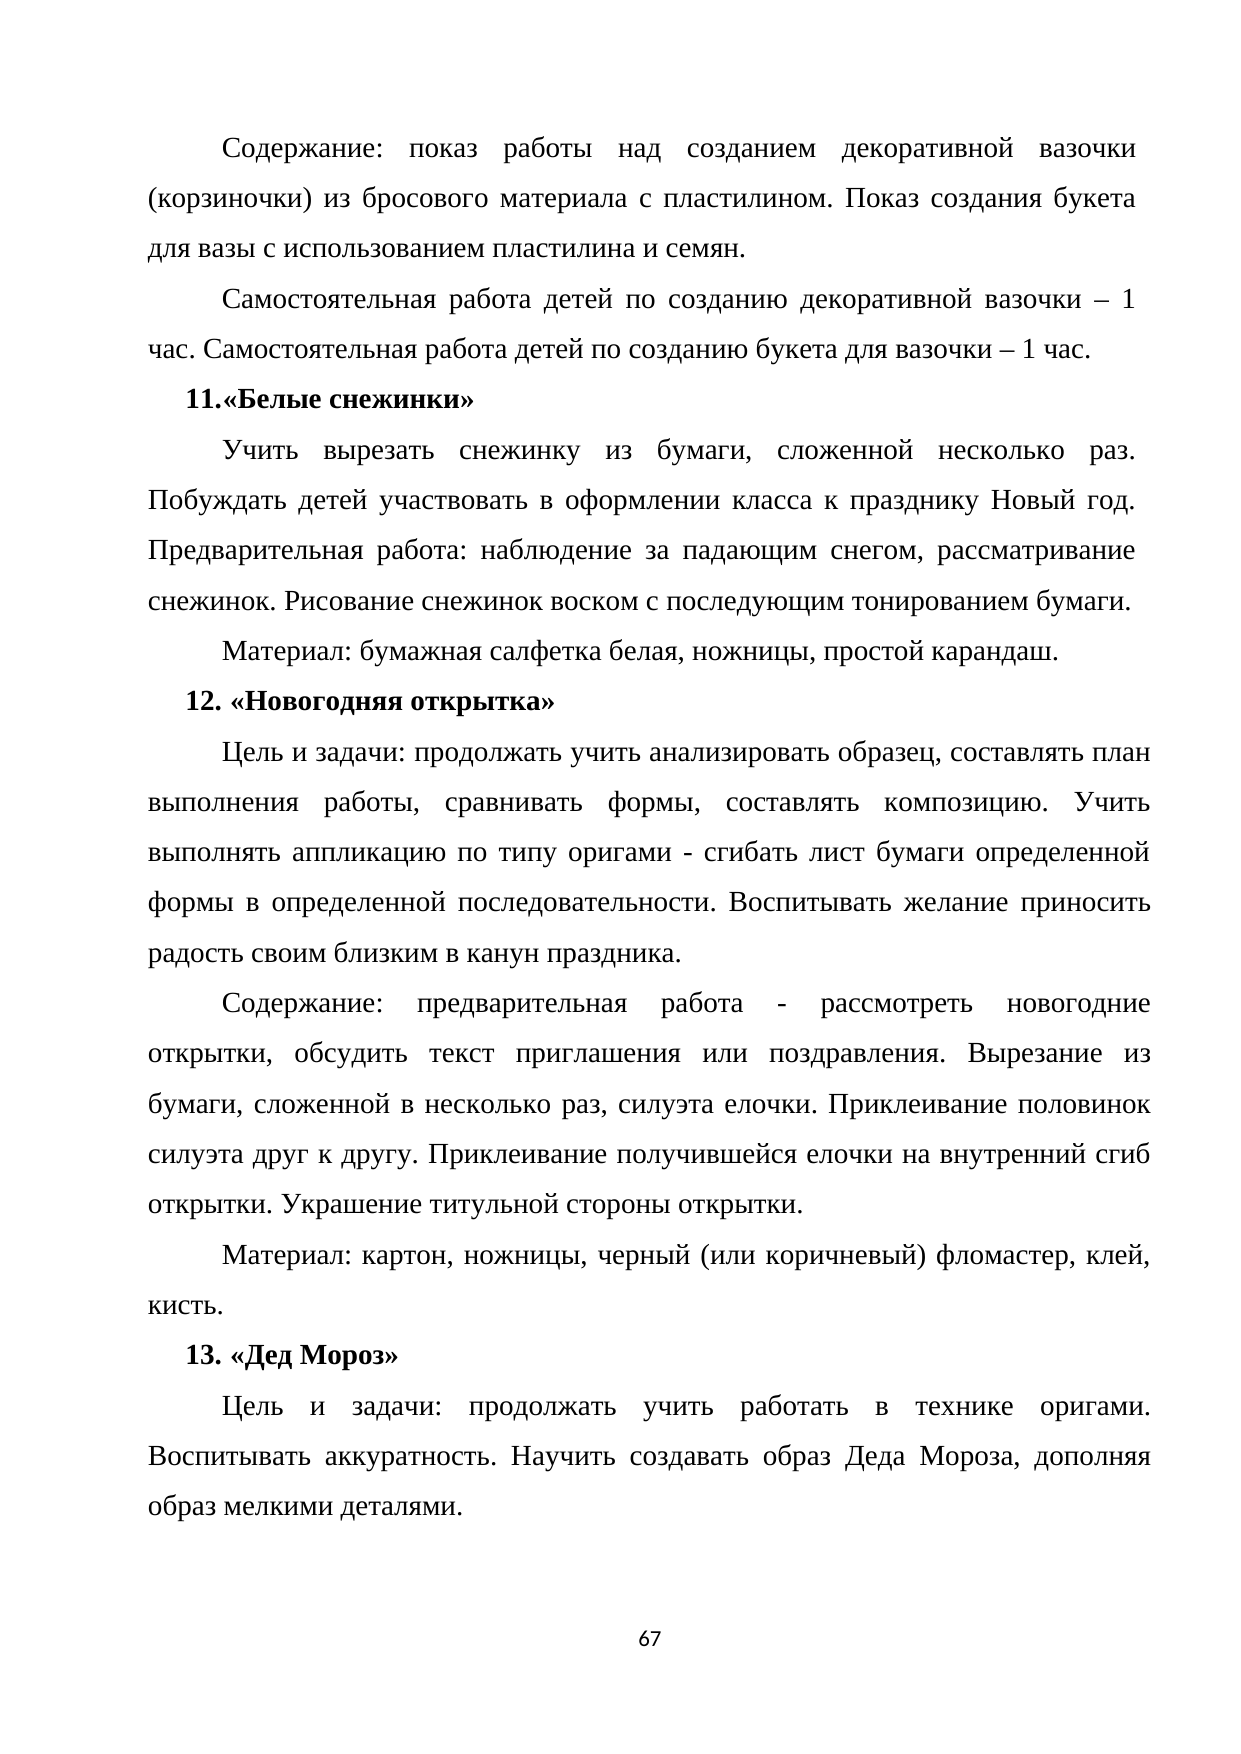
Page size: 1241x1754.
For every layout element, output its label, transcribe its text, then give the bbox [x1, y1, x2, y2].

list «Белые снежинки» [185, 381, 1137, 415]
list «Новогодняя открытка» [185, 683, 1152, 717]
text Самостоятельная работа детей по созданию декоративной вазочки – 1 час. Самостоятельная работа детей по созданию букета для вазочки – 1 час. [148, 281, 1137, 365]
text Содержание: предварительная работа - рассмотреть новогодние открытки, обсудить текст приглашения или поздравления. Вырезание из бумаги, сложенной в несколько раз, силуэта елочки. Приклеивание половинок силуэта друг к другу. Приклеивание получившейся елочки на внутренний сгиб открытки. Украшение титульной стороны открытки. [148, 985, 1152, 1220]
text Цель и задачи: продолжать учить анализировать образец, составлять план выполнения работы, сравнивать формы, составлять композицию. Учить выполнять аппликацию по типу оригами - сгибать лист бумаги определенной формы в определенной последовательности. Воспитывать желание приносить радость своим близким в канун праздника. [148, 734, 1152, 968]
text Материал: картон, ножницы, черный (или коричневый) фломастер, клей, кисть. [148, 1237, 1152, 1321]
text Содержание: показ работы над созданием декоративной вазочки (корзиночки) из бросового материала с пластилином. Показ создания букета для вазы с использованием пластилина и семян. [148, 130, 1137, 264]
text Учить вырезать снежинку из бумаги, сложенной несколько раз. Побуждать детей участвовать в оформлении класса к празднику Новый год. Предварительная работа: наблюдение за падающим снегом, рассматривание снежинок. Рисование снежинок воском с последующим тонированием бумаги. [148, 432, 1137, 616]
text Цель и задачи: продолжать учить работать в технике оригами. Воспитывать аккуратность. Научить создавать образ Деда Мороза, дополняя образ мелкими деталями. [148, 1388, 1152, 1522]
text Материал: бумажная салфетка белая, ножницы, простой карандаш. [148, 633, 1137, 667]
list «Дед Мороз» [185, 1337, 1152, 1371]
